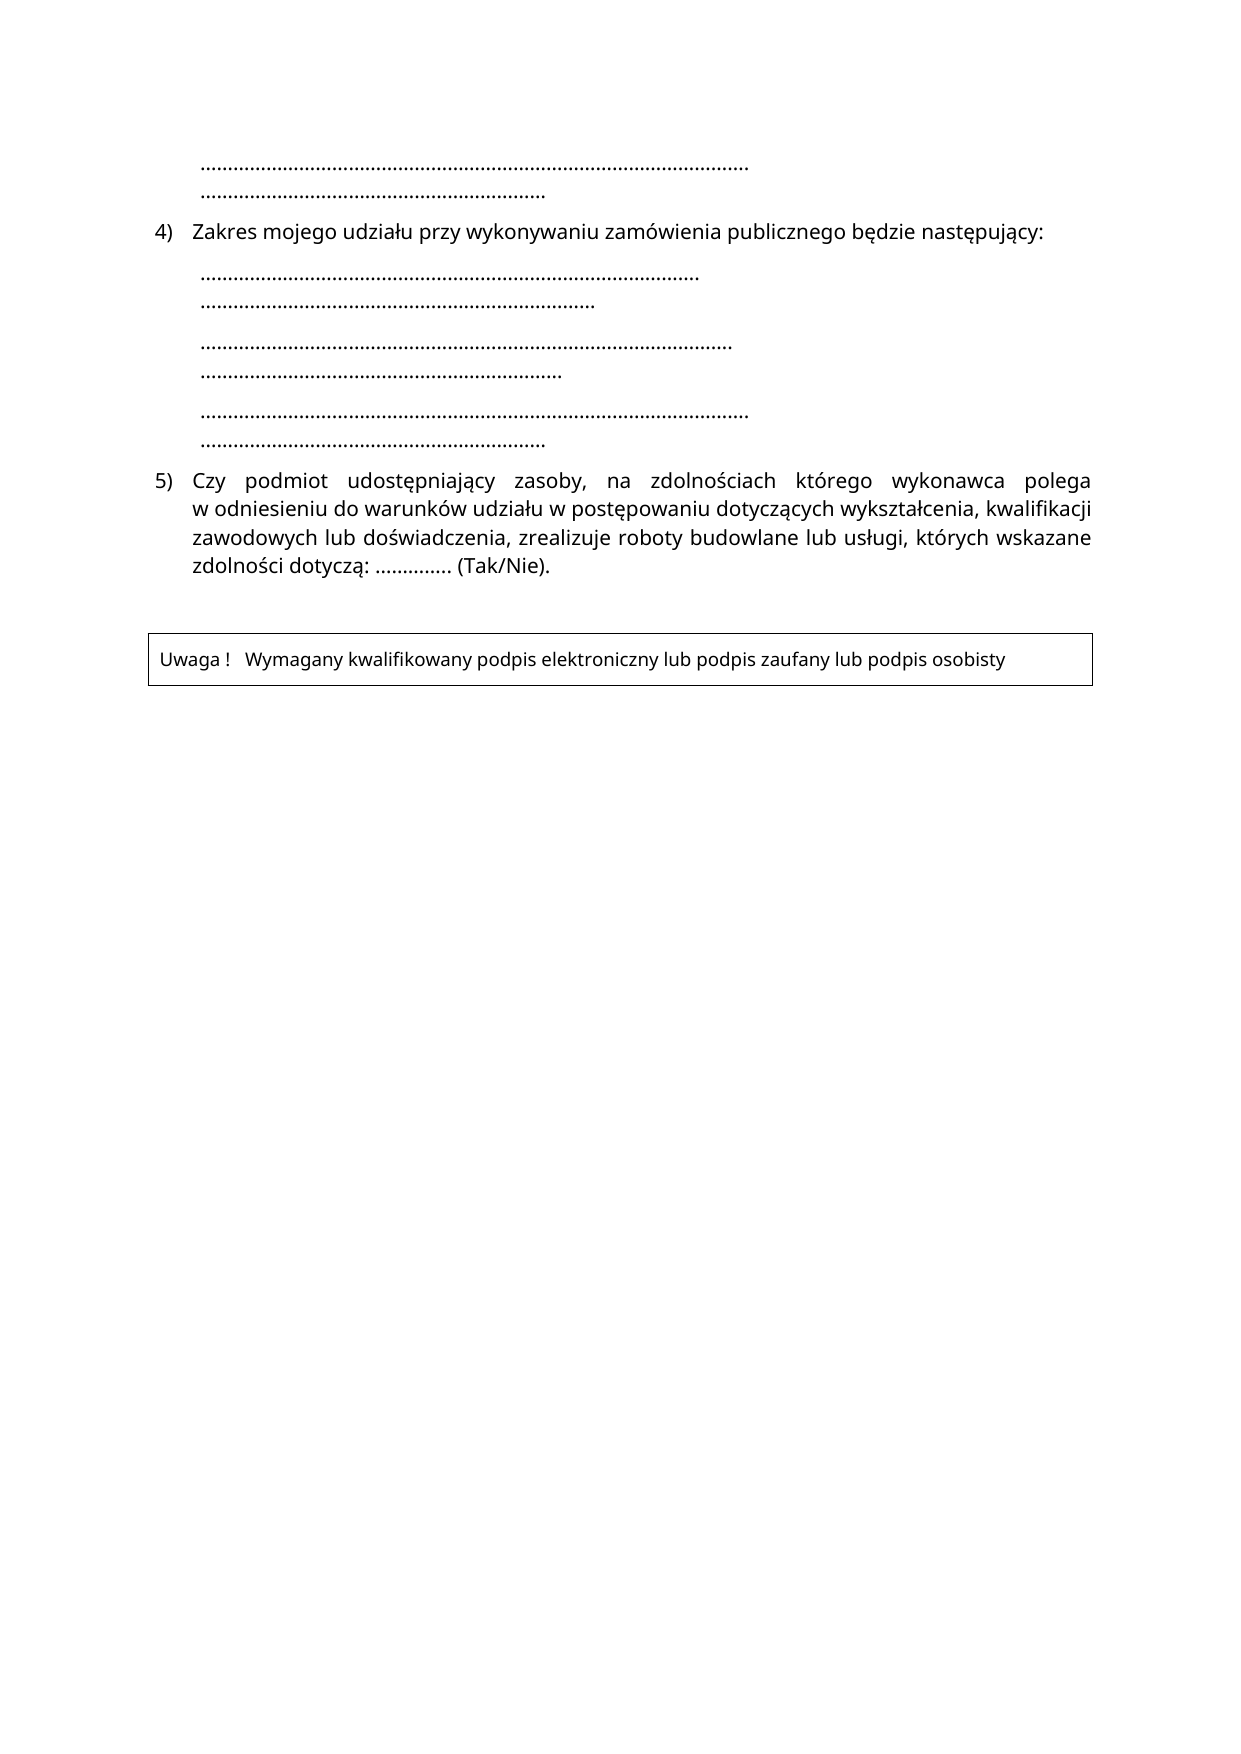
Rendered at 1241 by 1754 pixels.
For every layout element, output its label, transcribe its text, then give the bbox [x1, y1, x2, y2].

text …………………………………………………………………………………….………………………………………………………… [200, 327, 1092, 384]
text ……………………………………………………………………………………….……………………………………………………… [200, 397, 1092, 453]
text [200, 258, 1092, 315]
list Zakres mojego udziału przy wykonywaniu zamówienia publicznego będzie następujący: [154, 217, 1092, 245]
text ……………………………………………………………………………………….……………………………………………………… [200, 148, 1092, 204]
table_header Uwaga ! Wymagany kwalifikowany podpis elektroniczny lub podpis zaufany lub podpis osobisty [149, 634, 1092, 685]
list Czy podmiot udostępniający zasoby, na zdolnościach którego wykonawca polega w odniesieniu do warunków udziału w postępowaniu dotyczących wykształcenia, kwalifikacji zawodowych lub doświadczenia, zrealizuje roboty budowlane lub usługi, których wskazane zdolności dotyczą: ………….. (Tak/Nie). [154, 466, 1092, 580]
